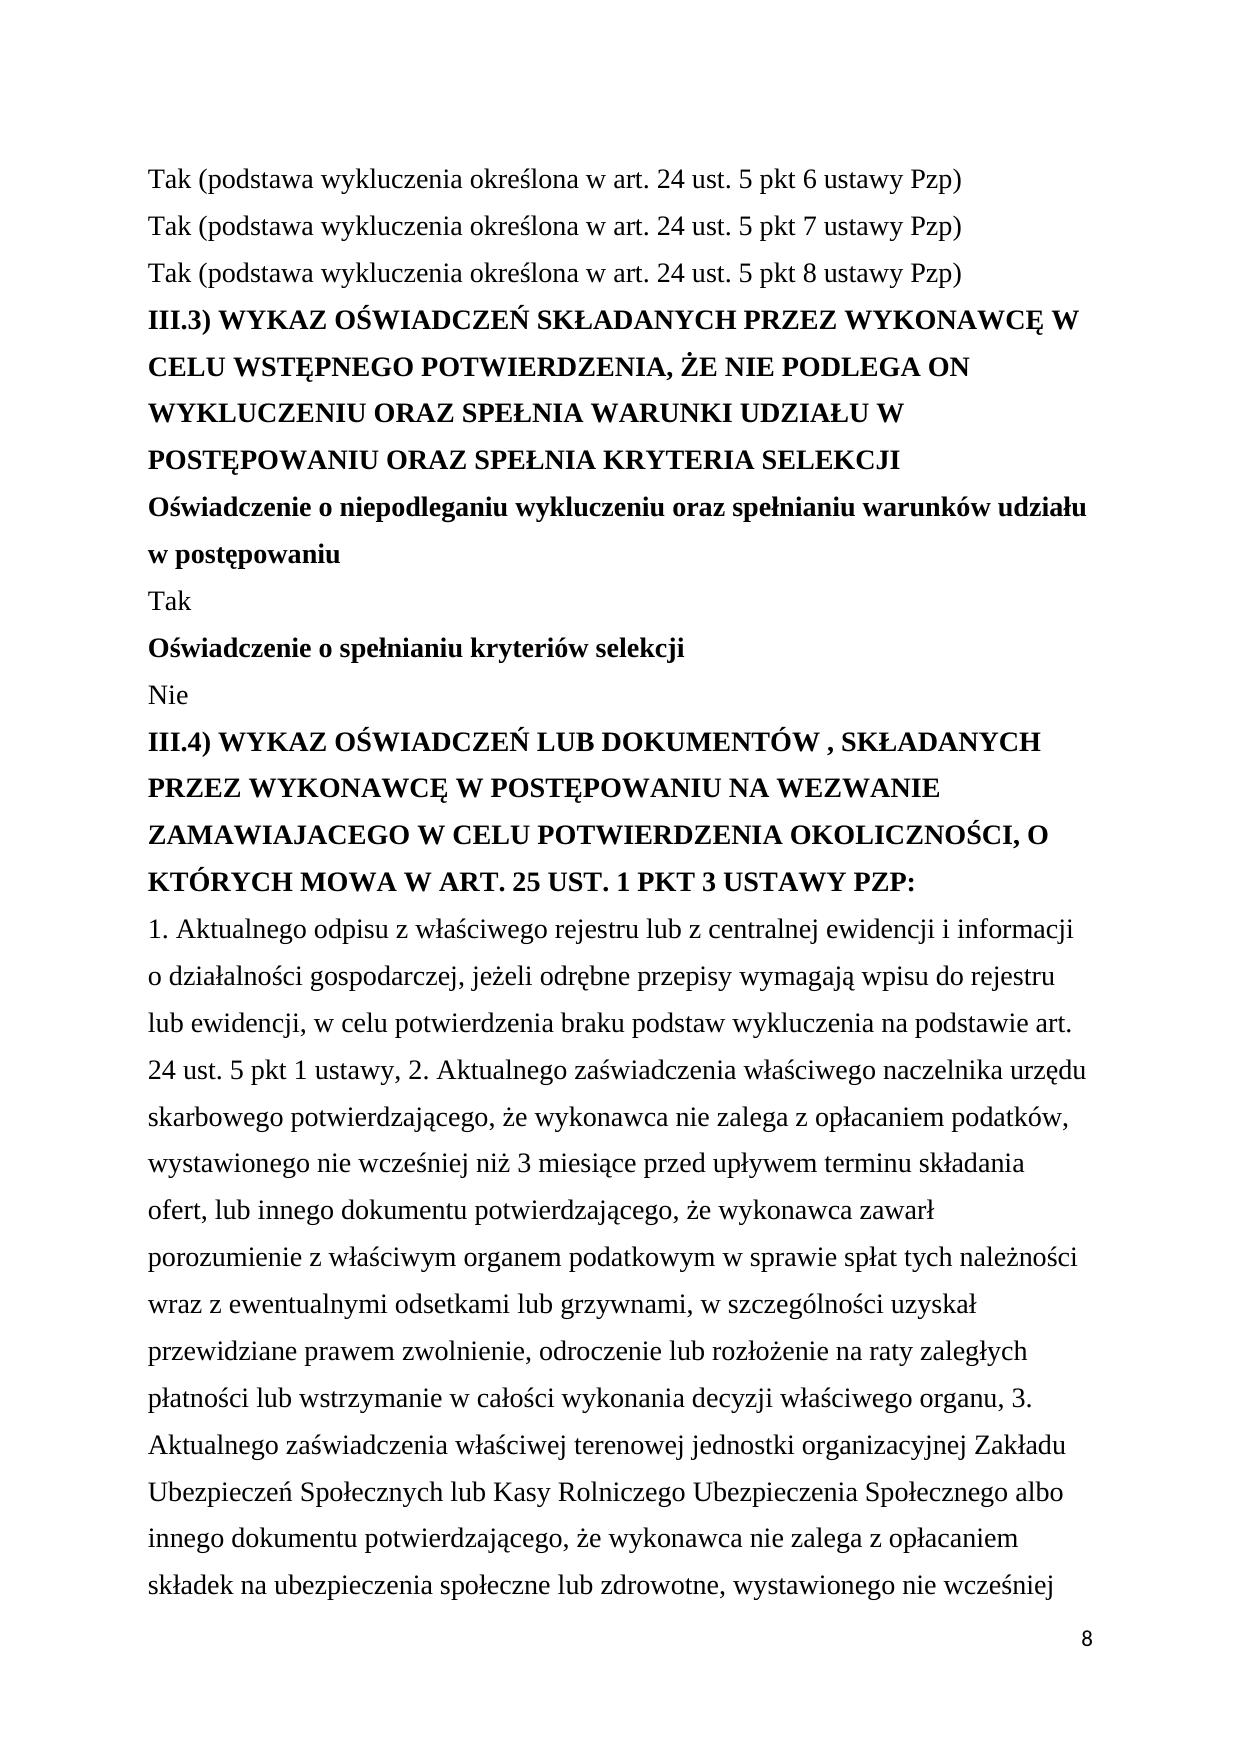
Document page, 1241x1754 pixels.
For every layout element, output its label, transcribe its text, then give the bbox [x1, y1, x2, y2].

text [148, 898, 1093, 1601]
text III.3) WYKAZ OŚWIADCZEŃ SKŁADANYCH PRZEZ WYKONAWCĘ W CELU WSTĘPNEGO POTWIERDZENIA, ŻE NIE PODLEGA ON WYKLUCZENIU ORAZ SPEŁNIA WARUNKI UDZIAŁU W POSTĘPOWANIU ORAZ SPEŁNIA KRYTERIA SELEKCJI [148, 288, 1093, 476]
text Oświadczenie o niepodleganiu wykluczeniu oraz spełnianiu warunków udziału w postępowaniu Tak Oświadczenie o spełnianiu kryteriów selekcji Nie [148, 476, 1093, 710]
text III.4) WYKAZ OŚWIADCZEŃ LUB DOKUMENTÓW , SKŁADANYCH PRZEZ WYKONAWCĘ W POSTĘPOWANIU NA WEZWANIE ZAMAWIAJACEGO W CELU POTWIERDZENIA OKOLICZNOŚCI, O KTÓRYCH MOWA W ART. 25 UST. 1 PKT 3 USTAWY PZP: [148, 710, 1093, 898]
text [148, 148, 1093, 288]
